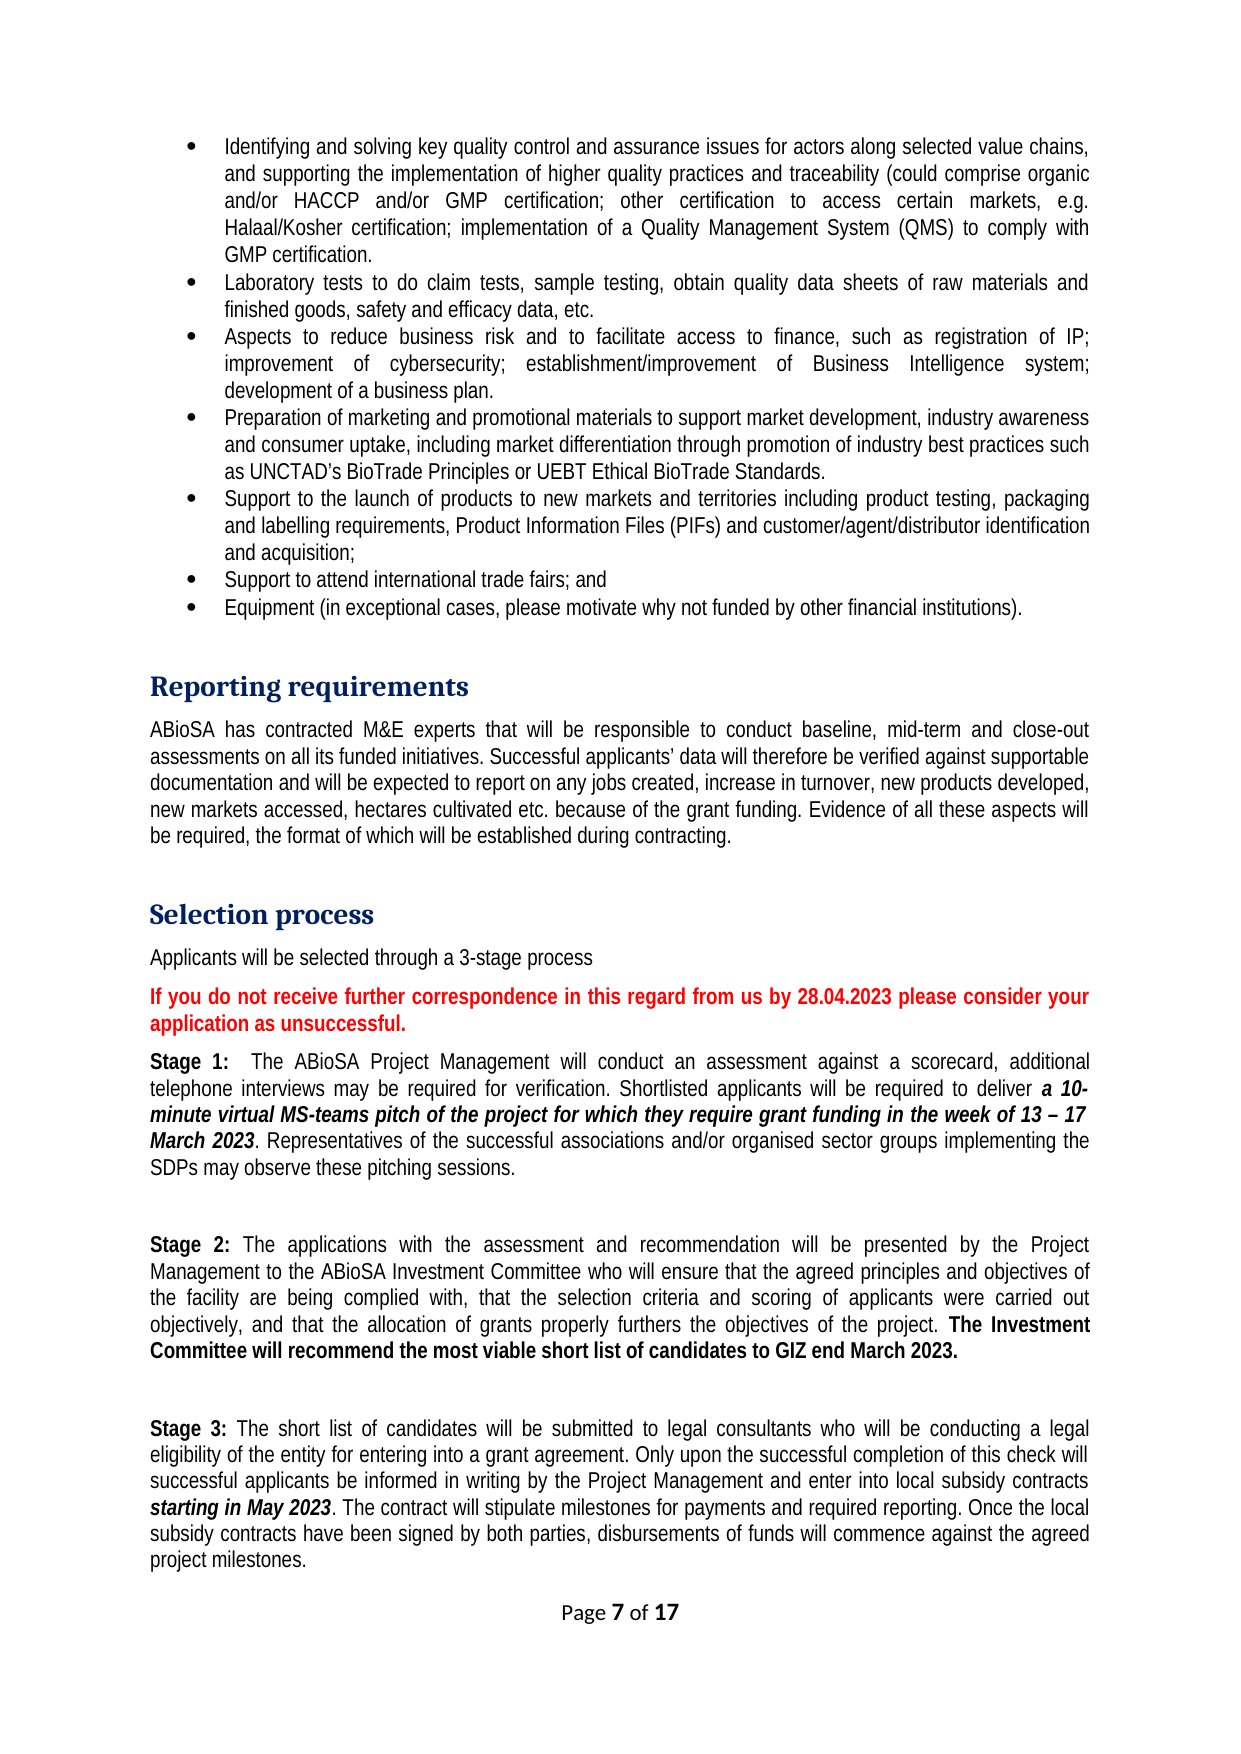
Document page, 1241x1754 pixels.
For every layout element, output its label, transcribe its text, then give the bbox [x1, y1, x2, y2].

list Support to attend international trade fairs; and [187, 566, 1090, 593]
list Preparation of marketing and promotional materials to support market development, industry awareness and consumer uptake, including market differentiation through promotion of industry best practices such as UNCTAD’s BioTrade Principles or UEBT Ethical BioTrade Standards. [187, 404, 1090, 485]
list Laboratory tests to do claim tests, sample testing, obtain quality data sheets of raw materials and finished goods, safety and efficacy data, etc. [187, 268, 1090, 322]
text Selection process [150, 898, 1090, 932]
text Reporting requirements [150, 670, 1090, 704]
list Aspects to reduce business risk and to facilitate access to finance, such as registration of IP; improvement of cybersecurity; establishment/improvement of Business Intelligence system; development of a business plan. [187, 322, 1090, 404]
list Identifying and solving key quality control and assurance issues for actors along selected value chains, and supporting the implementation of higher quality practices and traceability (could comprise organic and/or HACCP and/or GMP certification; other certification to access certain markets, e.g. Halaal/Kosher certification; implementation of a Quality Management System (QMS) to comply with GMP certification. [187, 133, 1090, 268]
text Stage 2: The applications with the assessment and recommendation will be presented by the Project Management to the ABioSA Investment Committee who will ensure that the agreed principles and objectives of the facility are being complied with, that the selection criteria and scoring of applicants were carried out objectively, and that the allocation of grants properly furthers the objectives of the project. The Investment Committee will recommend the most viable short list of candidates to GIZ end March 2023. [150, 1231, 1090, 1363]
text ABioSA has contracted M&E experts that will be responsible to conduct baseline, mid-term and close-out assessments on all its funded initiatives. Successful applicants’ data will therefore be verified against supportable documentation and will be expected to report on any jobs created, increase in turnover, new products developed, new markets accessed, hectares cultivated etc. because of the grant funding. Evidence of all these aspects will be required, the format of which will be established during contracting. [150, 716, 1090, 848]
text Applicants will be selected through a 3-stage process [150, 944, 1090, 971]
list Support to the launch of products to new markets and territories including product testing, packaging and labelling requirements, Product Information Files (PIFs) and customer/agent/distributor identification and acquisition; [187, 485, 1090, 566]
text If you do not receive further correspondence in this regard from us by 28.04.2023 please consider your application as unsuccessful. [150, 983, 1090, 1036]
text Stage 1: The ABioSA Project Management will conduct an assessment against a scorecard, additional telephone interviews may be required for verification. Shortlisted applicants will be required to deliver a 10-minute virtual MS-teams pitch of the project for which they require grant funding in the week of 13 – 17 March 2023. Representatives of the successful associations and/or organised sector groups implementing the SDPs may observe these pitching sessions. [150, 1048, 1090, 1180]
list Equipment (in exceptional cases, please motivate why not funded by other financial institutions). [187, 593, 1090, 620]
text Stage 3: The short list of candidates will be submitted to legal consultants who will be conducting a legal eligibility of the entity for entering into a grant agreement. Only upon the successful completion of this check will successful applicants be informed in writing by the Project Management and enter into local subsidy contracts starting in May 2023. The contract will stipulate milestones for payments and required reporting. Once the local subsidy contracts have been signed by both parties, disbursements of funds will commence against the agreed project milestones. [150, 1414, 1090, 1573]
